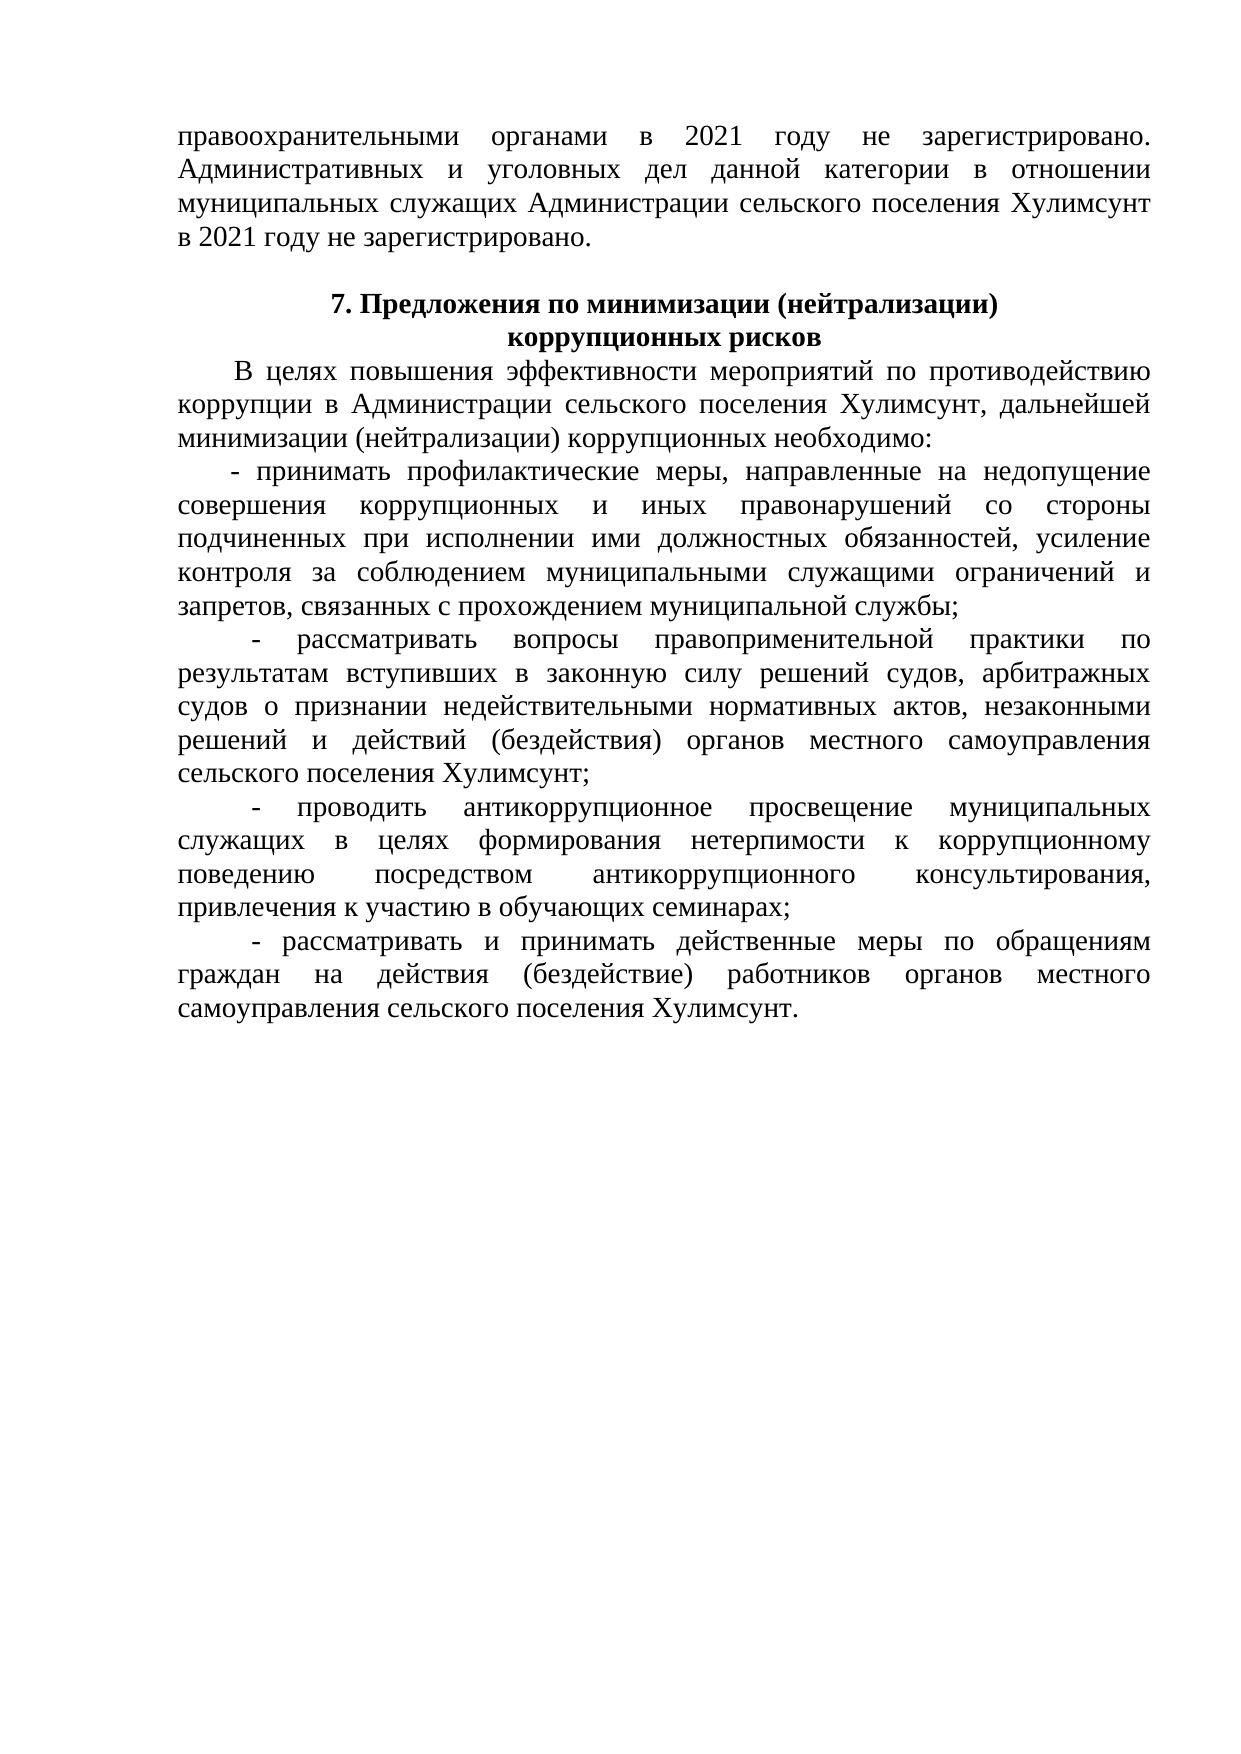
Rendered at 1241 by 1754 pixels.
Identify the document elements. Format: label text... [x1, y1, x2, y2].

text - принимать профилактические меры, направленные на недопущение совершения коррупционных и иных правонарушений со стороны подчиненных при исполнении ими должностных обязанностей, усиление контроля за соблюдением муниципальными служащими ограничений и запретов, связанных с прохождением муниципальной службы; [177, 453, 1152, 621]
text В целях повышения эффективности мероприятий по противодействию коррупции в Администрации сельского поселения Хулимсунт, дальнейшей минимизации (нейтрализации) коррупционных необходимо: [177, 353, 1152, 453]
text - проводить антикоррупционное просвещение муниципальных служащих в целях формирования нетерпимости к коррупционному поведению посредством антикоррупционного консультирования, привлечения к участию в обучающих семинарах; [177, 789, 1152, 923]
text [177, 118, 1152, 252]
text коррупционных рисков [177, 319, 1152, 353]
text 7. Предложения по минимизации (нейтрализации) [177, 286, 1152, 319]
text - рассматривать вопросы правоприменительной практики по результатам вступивших в законную силу решений судов, арбитражных судов о признании недействительными нормативных актов, незаконными решений и действий (бездействия) органов местного самоуправления сельского поселения Хулимсунт; [177, 621, 1152, 789]
text - рассматривать и принимать действенные меры по обращениям граждан на действия (бездействие) работников органов местного самоуправления сельского поселения Хулимсунт. [177, 923, 1152, 1024]
